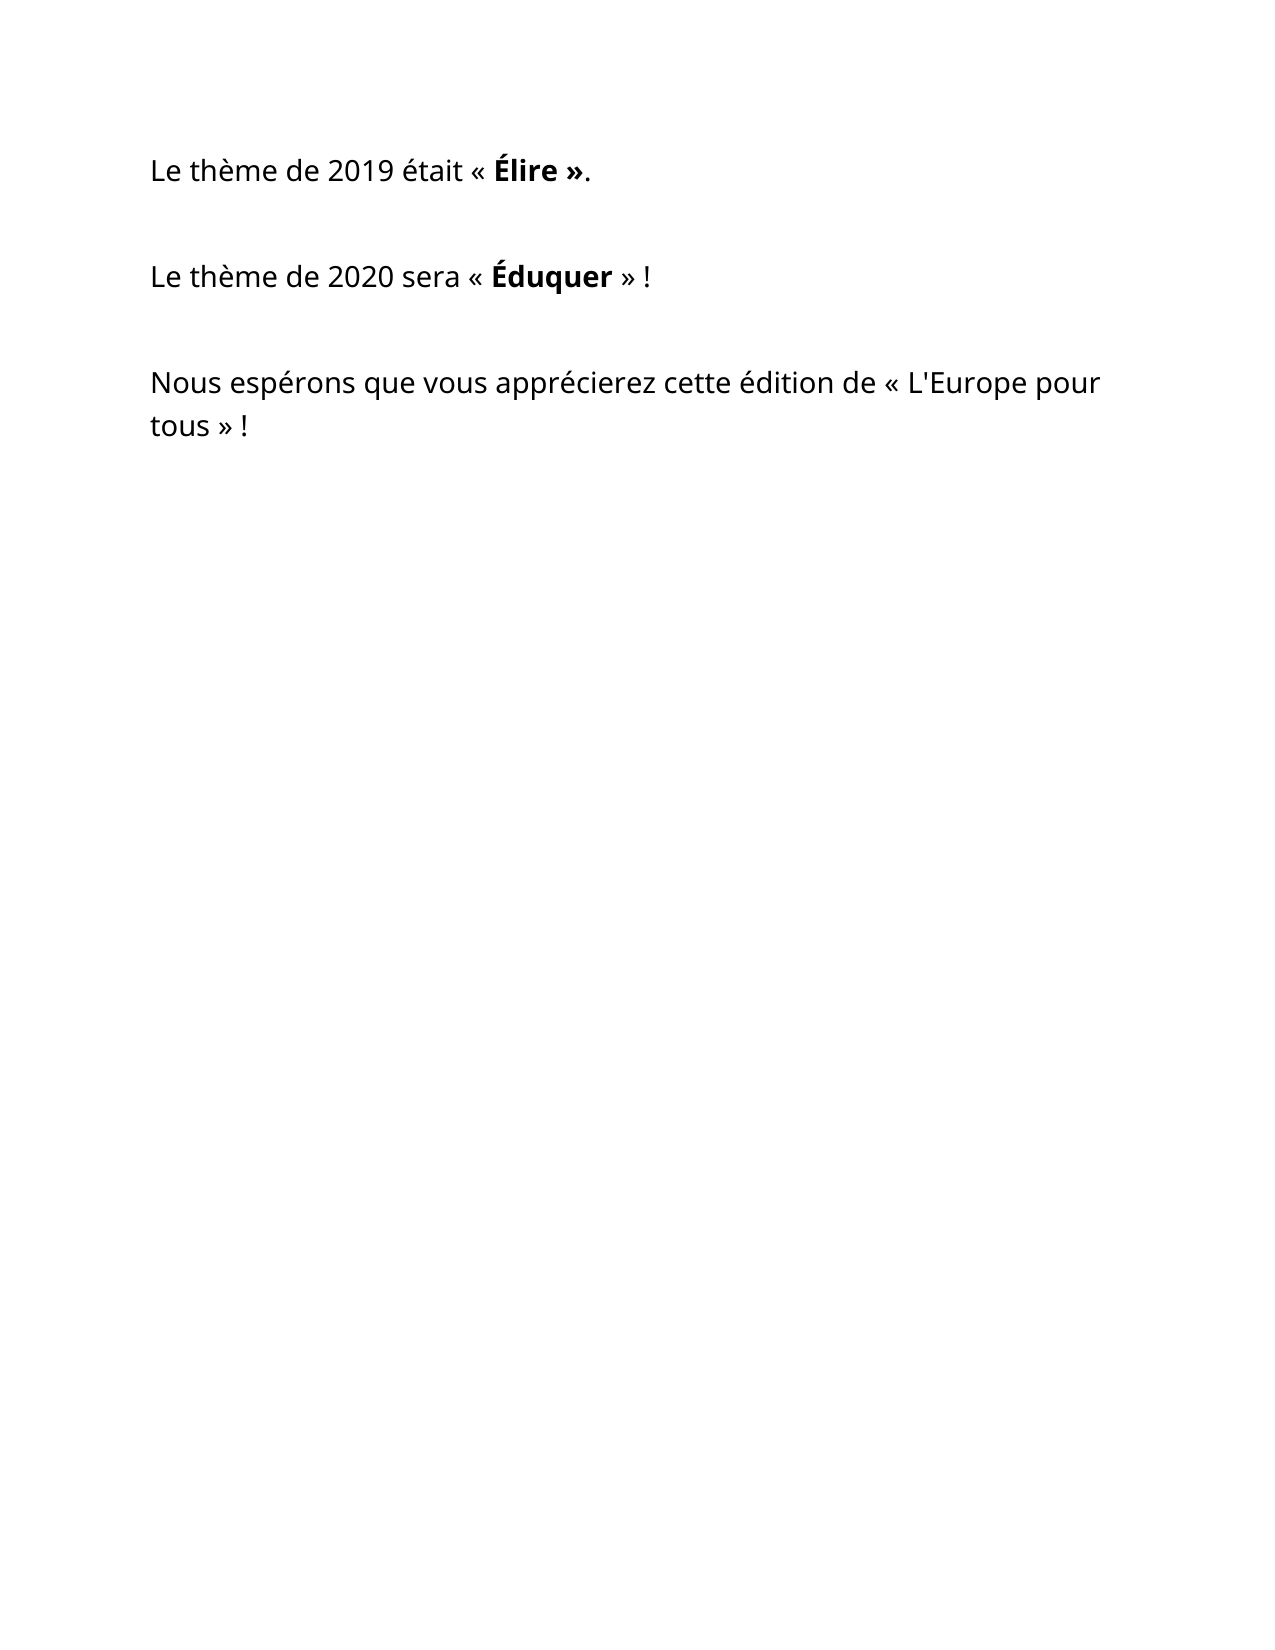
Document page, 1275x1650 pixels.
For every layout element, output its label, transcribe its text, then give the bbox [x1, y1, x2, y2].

text Le thème de 2019 était « Élire ». [150, 150, 1125, 190]
text Nous espérons que vous apprécierez cette édition de « L'Europe pour tous » ! [150, 363, 1125, 445]
text Le thème de 2020 sera « Éduquer » ! [150, 256, 1125, 296]
